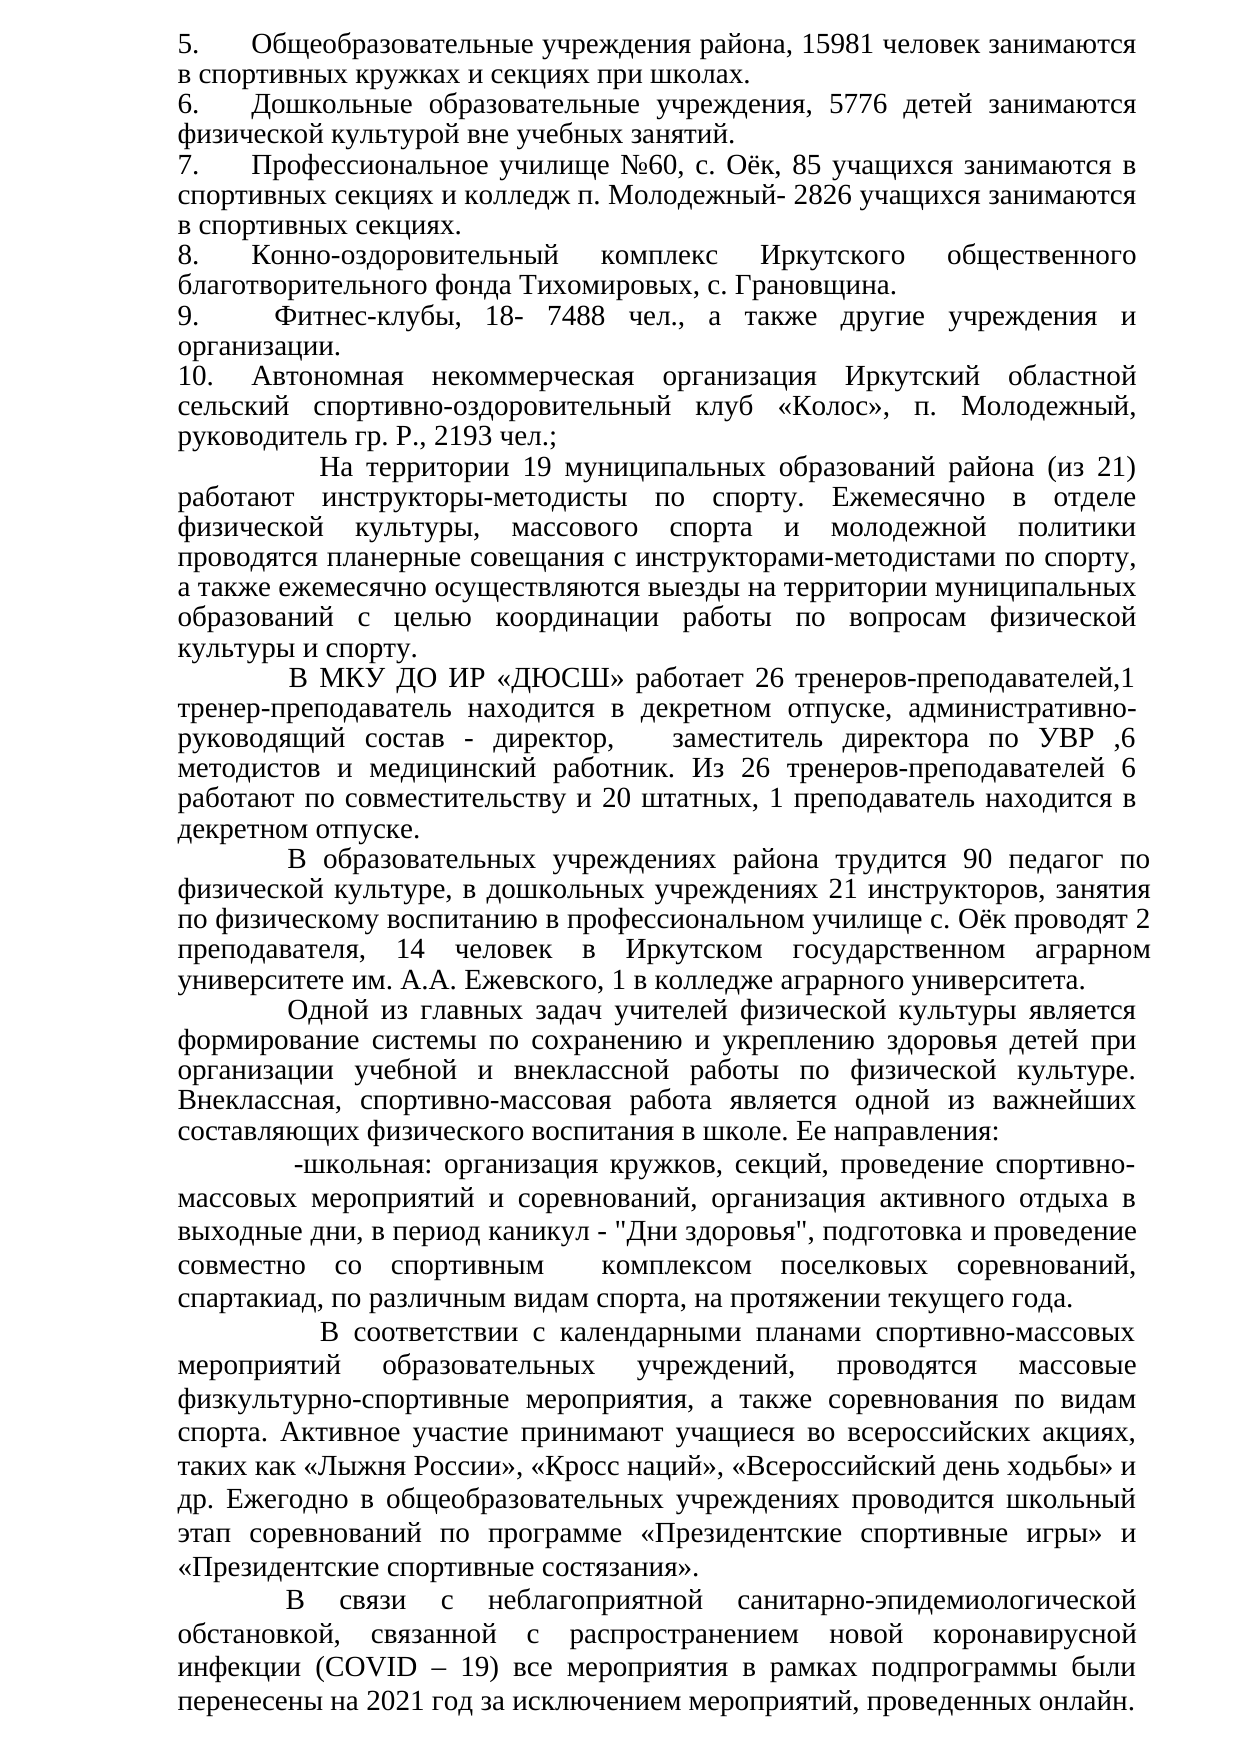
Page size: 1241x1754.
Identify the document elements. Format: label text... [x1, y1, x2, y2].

list Конно-оздоровительный комплекс Иркутского общественного благотворительного фонда Тихомировых, с. Грановщина. [177, 241, 1137, 301]
text В связи с неблагоприятной санитарно-эпидемиологической обстановкой, связанной с распространением новой коронавирусной инфекции (COVID – 19) все мероприятия в рамках подпрограммы были перенесены на 2021 год за исключением мероприятий, проведенных онлайн. [177, 1582, 1137, 1716]
text На территории 19 муниципальных образований района (из 21) работают инструкторы-методисты по спорту. Ежемесячно в отделе физической культуры, массового спорта и молодежной политики проводятся планерные совещания с инструкторами-методистами по спорту, а также ежемесячно осуществляются выезды на территории муниципальных образований с целью координации работы по вопросам физической культуры и спорту. [177, 452, 1137, 663]
text В МКУ ДО ИР «ДЮСШ» работает 26 тренеров-преподавателей,1 тренер-преподаватель находится в декретном отпуске, административно-руководящий состав - директор, заместитель директора по УВР ,6 методистов и медицинский работник. Из 26 тренеров-преподавателей 6 работают по совместительству и 20 штатных, 1 преподаватель находится в декретном отпуске. [177, 663, 1137, 844]
list Профессиональное училище №60, с. Оёк, 85 учащихся занимаются в спортивных секциях и колледж п. Молодежный- 2826 учащихся занимаются в спортивных секциях. [177, 150, 1137, 241]
text Одной из главных задач учителей физической культуры является формирование системы по сохранению и укреплению здоровья детей при организации учебной и внеклассной работы по физической культуре. Внеклассная, спортивно-массовая работа является одной из важнейших составляющих физического воспитания в школе. Ее направления: [177, 995, 1137, 1146]
list Фитнес-клубы, 18- 7488 чел., а также другие учреждения и организации. [177, 301, 1137, 361]
text В соответствии с календарными планами спортивно-массовых мероприятий образовательных учреждений, проводятся массовые физкультурно-спортивные мероприятия, а также соревнования по видам спорта. Активное участие принимают учащиеся во всероссийских акциях, таких как «Лыжня России», «Кросс наций», «Всероссийский день ходьбы» и др. Ежегодно в общеобразовательных учреждениях проводится школьный этап соревнований по программе «Президентские спортивные игры» и «Президентские спортивные состязания». [177, 1314, 1137, 1582]
text -школьная: организация кружков, секций, проведение спортивно-массовых мероприятий и соревнований, организация активного отдыха в выходные дни, в период каникул - "Дни здоровья", подготовка и проведение совместно со спортивным комплексом поселковых соревнований, спартакиад, по различным видам спорта, на протяжении текущего года. [177, 1146, 1137, 1314]
text В образовательных учреждениях района трудится 90 педагог по физической культуре, в дошкольных учреждениях 21 инструкторов, занятия по физическому воспитанию в профессиональном училище с. Оёк проводят 2 преподавателя, 14 человек в Иркутском государственном аграрном университете им. А.А. Ежевского, 1 в колледже аграрного университета. [177, 844, 1152, 995]
list Автономная некоммерческая организация Иркутский областной сельский спортивно-оздоровительный клуб «Колос», п. Молодежный, руководитель гр. Р., 2193 чел.; [177, 361, 1137, 452]
list Общеобразовательные учреждения района, 15981 человек занимаются в спортивных кружках и секциях при школах. [177, 29, 1137, 90]
list Дошкольные образовательные учреждения, 5776 детей занимаются физической культурой вне учебных занятий. [177, 90, 1137, 150]
